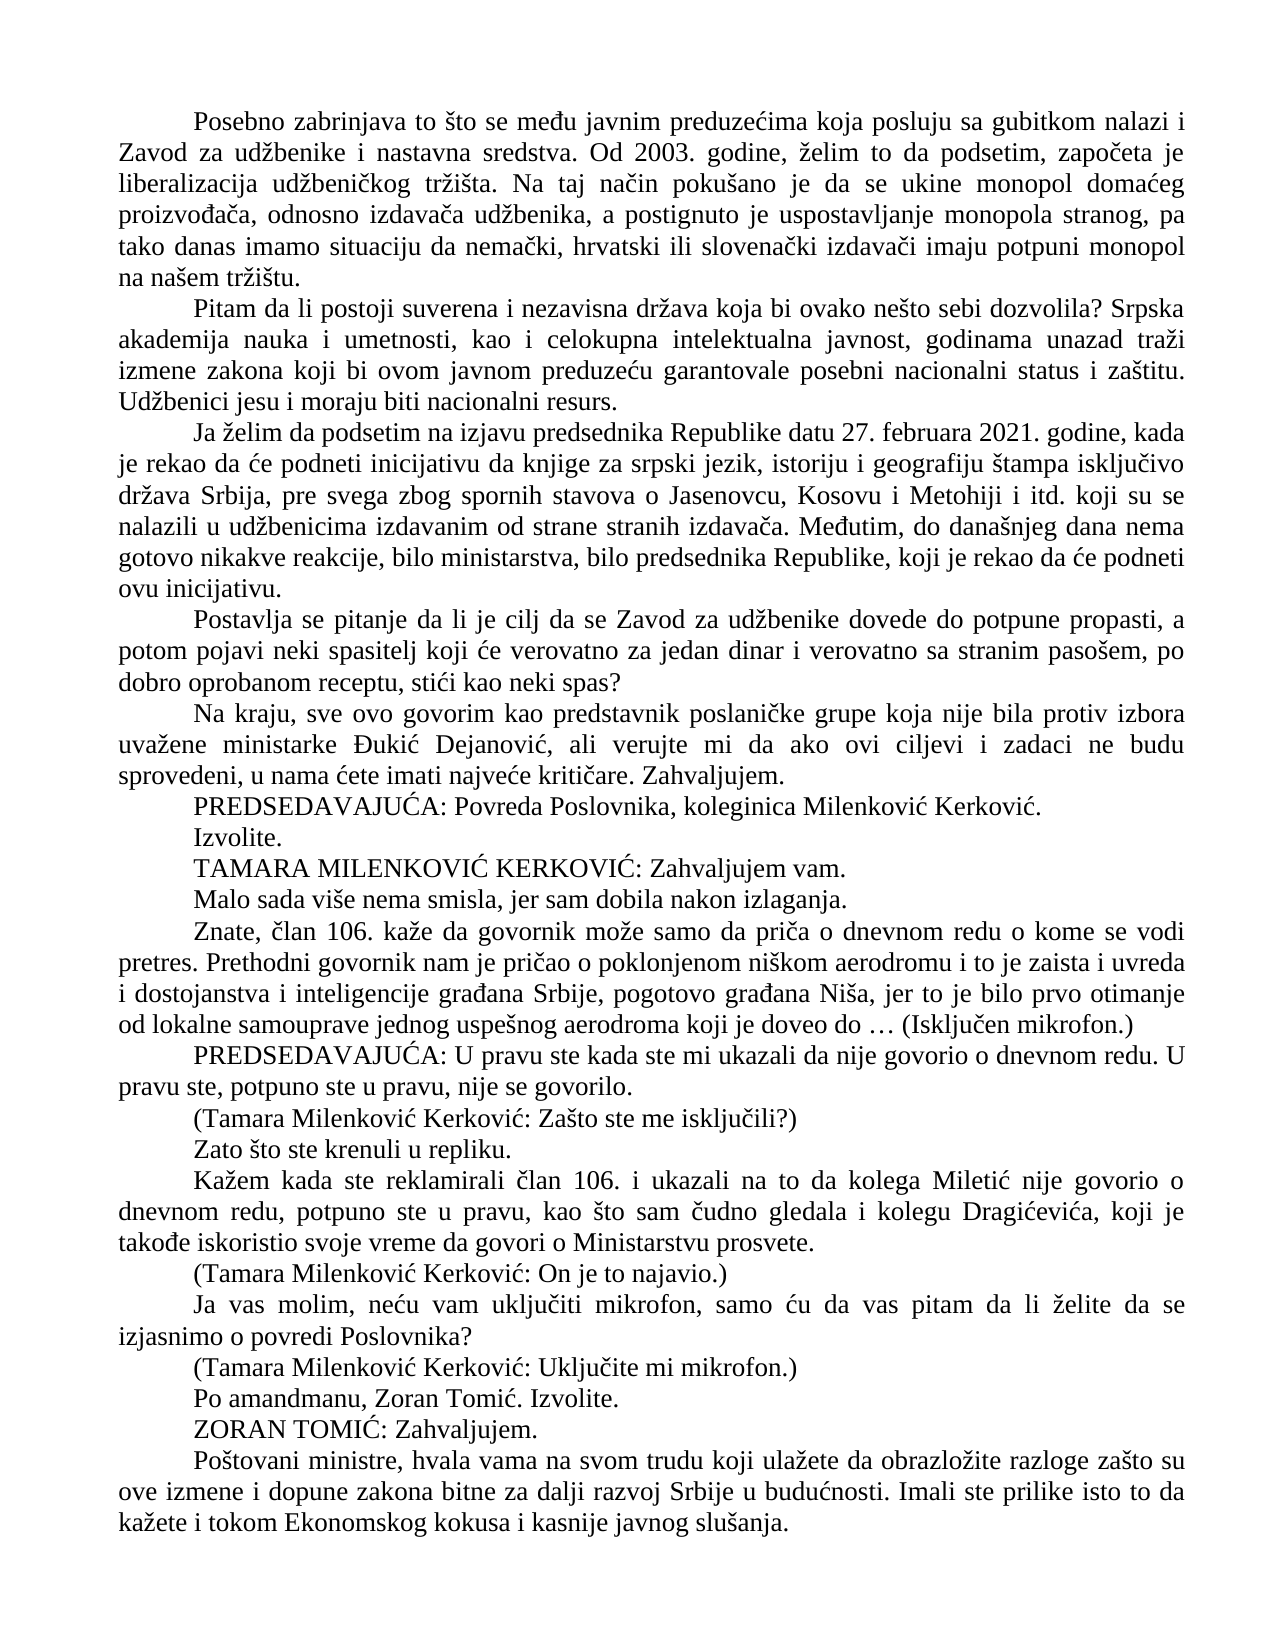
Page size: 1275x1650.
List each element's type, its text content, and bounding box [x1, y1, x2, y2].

text Poštovani ministre, hvala vama na svom trudu koji ulažete da obrazložite razloge zašto su ove izmene i dopune zakona bitne za dalji razvoj Srbije u budućnosti. Imali ste prilike isto to da kažete i tokom Ekonomskog kokusa i kasnije javnog slušanja. [118, 1444, 1186, 1538]
text Pitam da li postoji suverena i nezavisna država koja bi ovako nešto sebi dozvolila? Srpska akademija nauka i umetnosti, kao i celokupna intelektualna javnost, godinama unazad traži izmene zakona koji bi ovom javnom preduzeću garantovale posebni nacionalni status i zaštitu. Udžbenici jesu i moraju biti nacionalni resurs. [118, 292, 1186, 416]
text Ja vas molim, neću vam uključiti mikrofon, samo ću da vas pitam da li želite da se izjasnimo o povredi Poslovnika? [118, 1288, 1186, 1351]
text Izvolite. [118, 821, 1186, 852]
text (Tamara Milenković Kerković: Uključite mi mikrofon.) [118, 1351, 1186, 1382]
text (Tamara Milenković Kerković: On je to najavio.) [118, 1257, 1186, 1288]
text Ja želim da podsetim na izjavu predsednika Republike datu 27. februara 2021. godine, kada je rekao da će podneti inicijativu da knjige za srpski jezik, istoriju i geografiju štampa isključivo država Srbija, pre svega zbog spornih stavova o Jasenovcu, Kosovu i Metohiji i itd. koji su se nalazili u udžbenicima izdavanim od strane stranih izdavača. Međutim, do današnjeg dana nema gotovo nikakve reakcije, bilo ministarstva, bilo predsednika Republike, koji je rekao da će podneti ovu inicijativu. [118, 416, 1186, 603]
text Znate, član 106. kaže da govornik može samo da priča o dnevnom redu o kome se vodi pretres. Prethodni govornik nam je pričao o poklonjenom niškom aerodromu i to je zaista i uvreda i dostojanstva i inteligencije građana Srbije, pogotovo građana Niša, jer to je bilo prvo otimanje od lokalne samouprave jednog uspešnog aerodroma koji je doveo do … (Isključen mikrofon.) [118, 915, 1186, 1039]
text Kažem kada ste reklamirali član 106. i ukazali na to da kolega Miletić nije govorio o dnevnom redu, potpuno ste u pravu, kao što sam čudno gledala i kolegu Dragićevića, koji je takođe iskoristio svoje vreme da govori o Ministarstvu prosvete. [118, 1164, 1186, 1257]
text PREDSEDAVAJUĆA: U pravu ste kada ste mi ukazali da nije govorio o dnevnom redu. U pravu ste, potpuno ste u pravu, nije se govorilo. [118, 1039, 1186, 1102]
text Malo sada više nema smisla, jer sam dobila nakon izlaganja. [118, 884, 1186, 915]
text (Tamara Milenković Kerković: Zašto ste me isključili?) [118, 1102, 1186, 1133]
text TAMARA MILENKOVIĆ KERKOVIĆ: Zahvaljujem vam. [118, 852, 1186, 884]
text Po amandmanu, Zoran Tomić. Izvolite. [118, 1382, 1186, 1413]
text ZORAN TOMIĆ: Zahvaljujem. [118, 1413, 1186, 1444]
text Na kraju, sve ovo govorim kao predstavnik poslaničke grupe koja nije bila protiv izbora uvažene ministarke Đukić Dejanović, ali verujte mi da ako ovi ciljevi i zadaci ne budu sprovedeni, u nama ćete imati najveće kritičare. Zahvaljujem. [118, 697, 1186, 790]
text PREDSEDAVAJUĆA: Povreda Poslovnika, koleginica Milenković Kerković. [118, 790, 1186, 821]
text Posebno zabrinjava to što se među javnim preduzećima koja posluju sa gubitkom nalazi i Zavod za udžbenike i nastavna sredstva. Od 2003. godine, želim to da podsetim, započeta je liberalizacija udžbeničkog tržišta. Na taj način pokušano je da se ukine monopol domaćeg proizvođača, odnosno izdavača udžbenika, a postignuto je uspostavljanje monopola stranog, pa tako danas imamo situaciju da nemački, hrvatski ili slovenački izdavači imaju potpuni monopol na našem tržištu. [118, 105, 1186, 292]
text Postavlja se pitanje da li je cilj da se Zavod za udžbenike dovede do potpune propasti, a potom pojavi neki spasitelj koji će verovatno za jedan dinar i verovatno sa stranim pasošem, po dobro oprobanom receptu, stići kao neki spas? [118, 603, 1186, 697]
text Zato što ste krenuli u repliku. [118, 1133, 1186, 1164]
